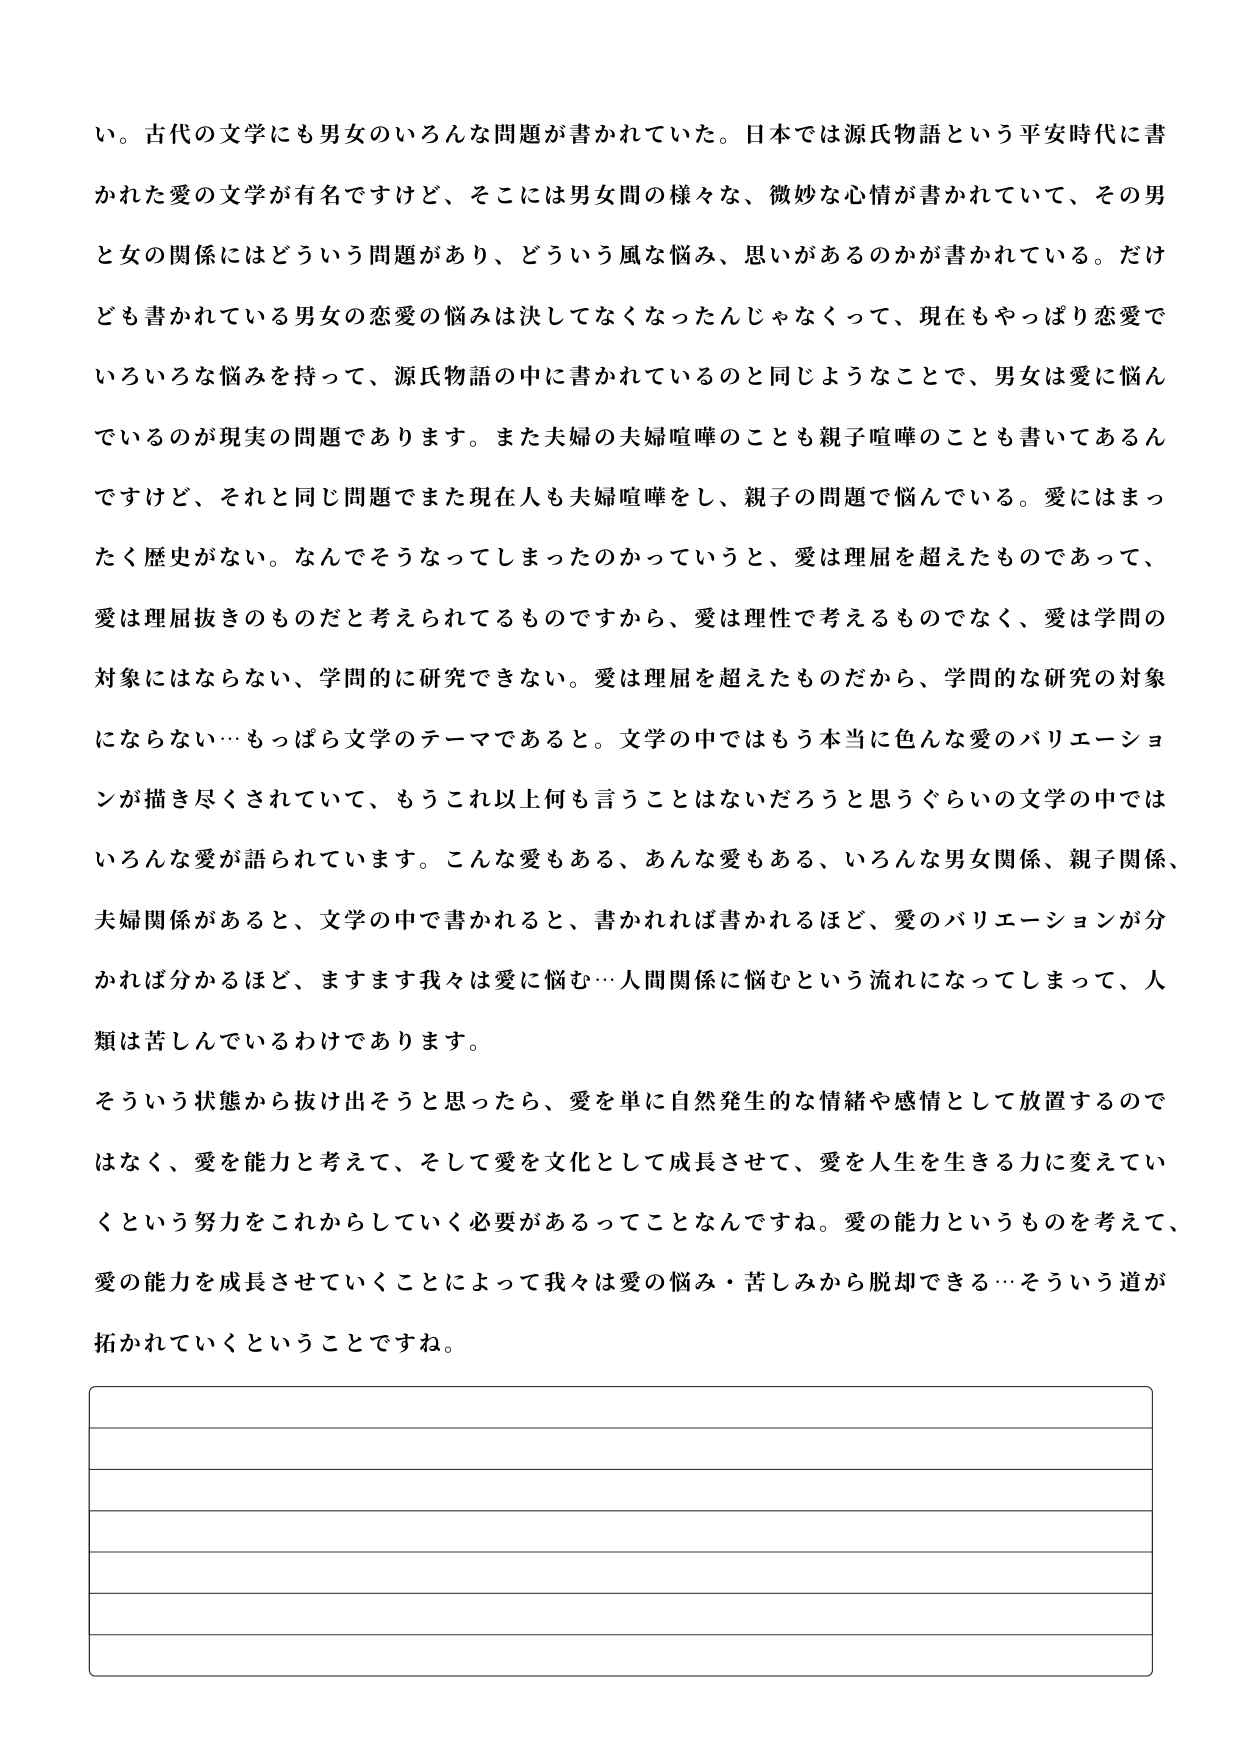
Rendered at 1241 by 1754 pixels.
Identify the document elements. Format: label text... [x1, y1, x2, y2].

text そういう状態から抜け出そうと思ったら、愛を単に自然発生的な情緒や感情として放置するのではなく、愛を能力と考えて、そして愛を文化として成長させて、愛を人生を生きる力に変えていくという努力をこれからしていく必要があるってことなんですね。愛の能力というものを考えて、愛の能力を成長させていくことによって我々は愛の悩み・苦しみから脱却できる…そういう道が拓かれていくということですね。 [94, 1070, 1169, 1372]
picture [88, 1386, 1153, 1677]
